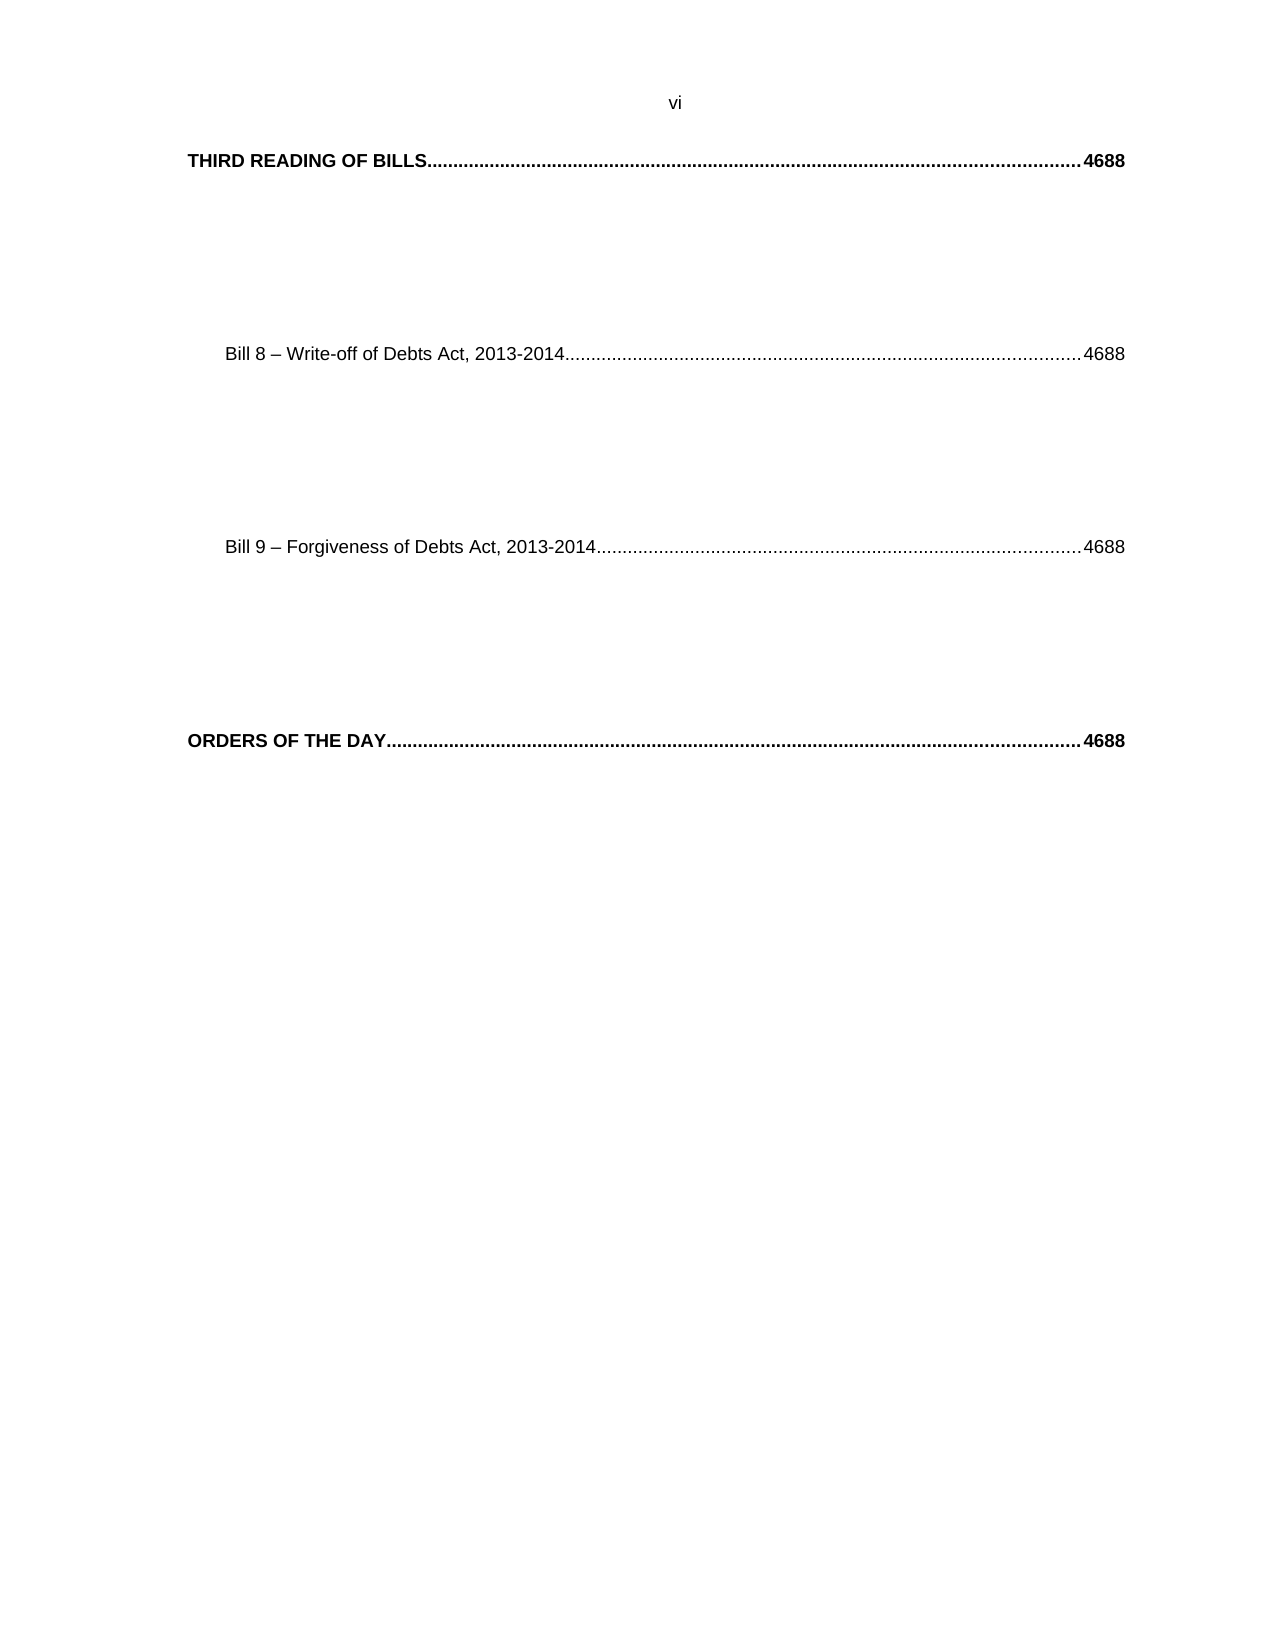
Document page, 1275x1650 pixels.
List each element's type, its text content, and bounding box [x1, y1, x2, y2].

text Bill 9 – Forgiveness of Debts Act, 2013-2014 4688 [187, 536, 1162, 558]
text Bill 8 – Write-off of Debts Act, 2013-2014 4688 [187, 343, 1162, 365]
text ORDERS OF THE DAY 4688 [187, 729, 1162, 751]
text THIRD READING OF BILLS 4688 [187, 150, 1162, 172]
